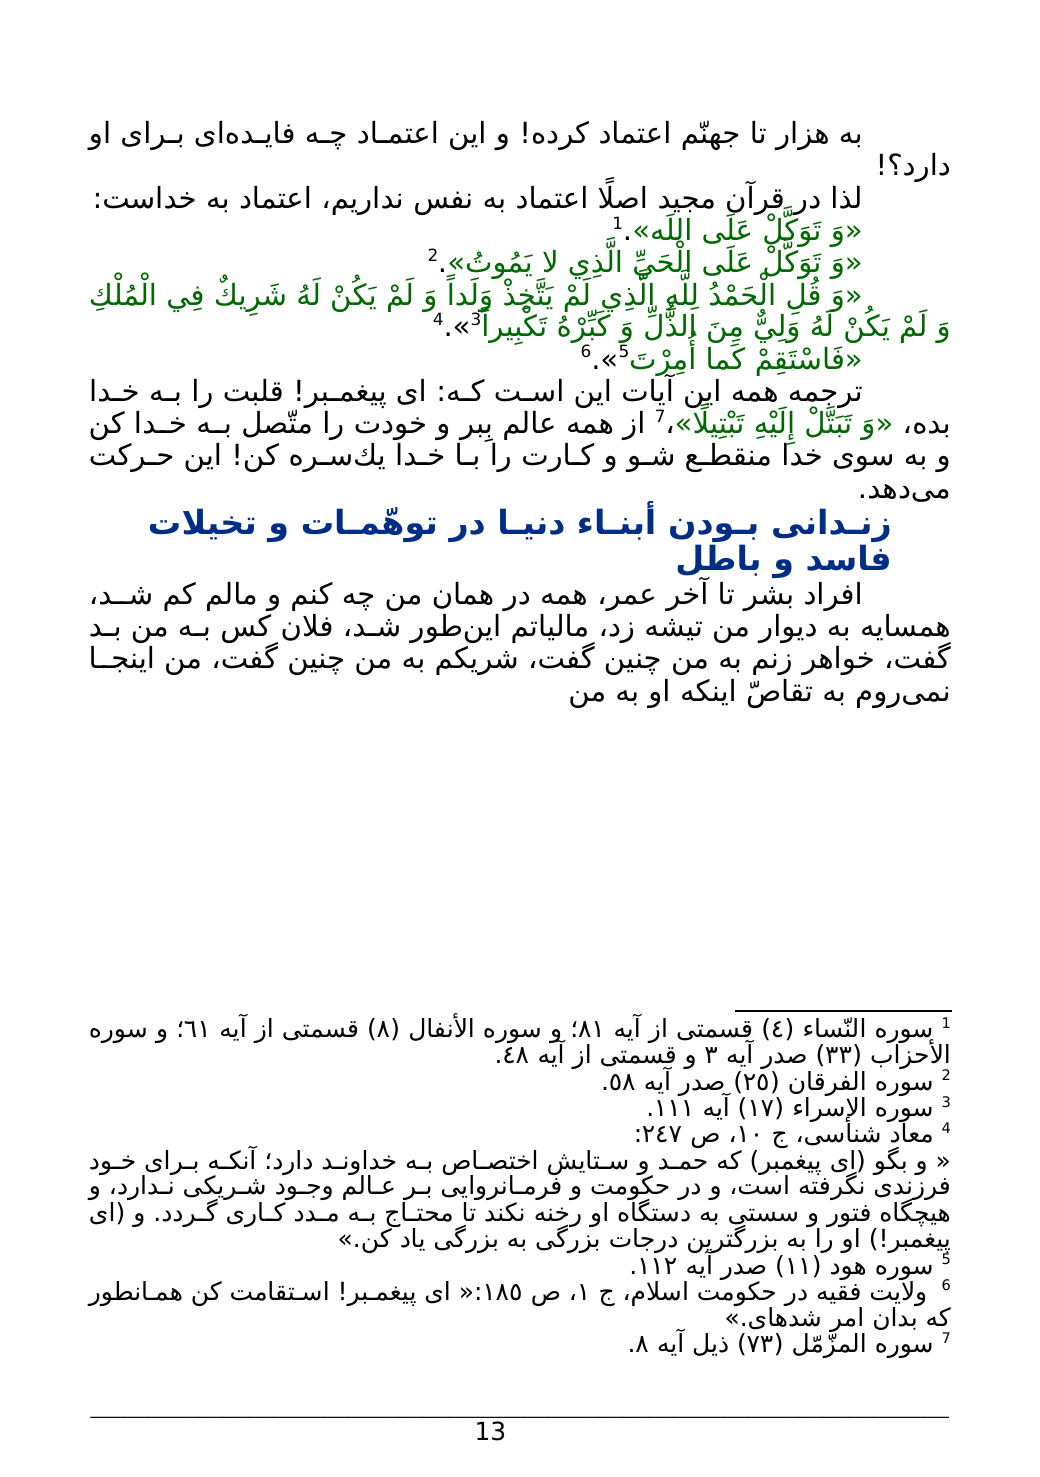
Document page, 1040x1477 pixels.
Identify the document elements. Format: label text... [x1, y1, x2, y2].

text لذا در قرآن مجید اصلًا اعتماد به نفس نداریم، اعتماد به خداست: [89, 183, 951, 215]
text به هزار تا جهنّم اعتماد كرده! و این اعتماد چه فایده‌ای برای او دارد؟! [89, 118, 951, 183]
text «وَ تَوَكَّلْ عَلَى الْحَيِّ الَّذِي لا يَمُوتُ». [89, 247, 951, 279]
text افراد بشر تا آخر عمر، همه در همان من چه كنم و مالم كم شد، همسایه به دیوار من تیشه زد، مالیاتم این‌طور شد، فلان كس به من بد گفت، خواهر زنم به من چنین گفت، شریكم به من چنین گفت، من اینجا نمی‌روم به تقاصّ اینكه او به من‌ [89, 579, 951, 708]
text ترجمه همه این آیات این است كه: ای پیغمبر! قلبت را به خدا بده، «وَ تَبَتَّلْ إِلَيْهِ تَبْتِيلًا»، از همه عالم بِبر و خودت را متّصل به خدا كن و به سوی خدا منقطع شو و كارت را با خدا یك‌سره كن! این حركت می‌دهد. [89, 376, 951, 505]
subtitle زندانی بودن أبناء دنیا در توهّمات و تخیلات فاسد و باطل‌ [148, 505, 892, 579]
text «وَ قُلِ الْحَمْدُ لِلَّهِ الَّذِي لَمْ يَتَّخِذْ وَلَداً وَ لَمْ يَكُنْ لَهُ شَرِيكٌ فِي الْمُلْكِ وَ لَمْ يَكُنْ لَهُ وَلِيٌّ مِنَ الذُّلِّ وَ كَبِّرْهُ تَكْبِيراً». [89, 279, 951, 344]
text «وَ تَوَكَّلْ عَلَى اللَه». [89, 215, 951, 247]
text «فَاسْتَقِمْ كَما أُمِرْتَ‌». [89, 344, 951, 376]
